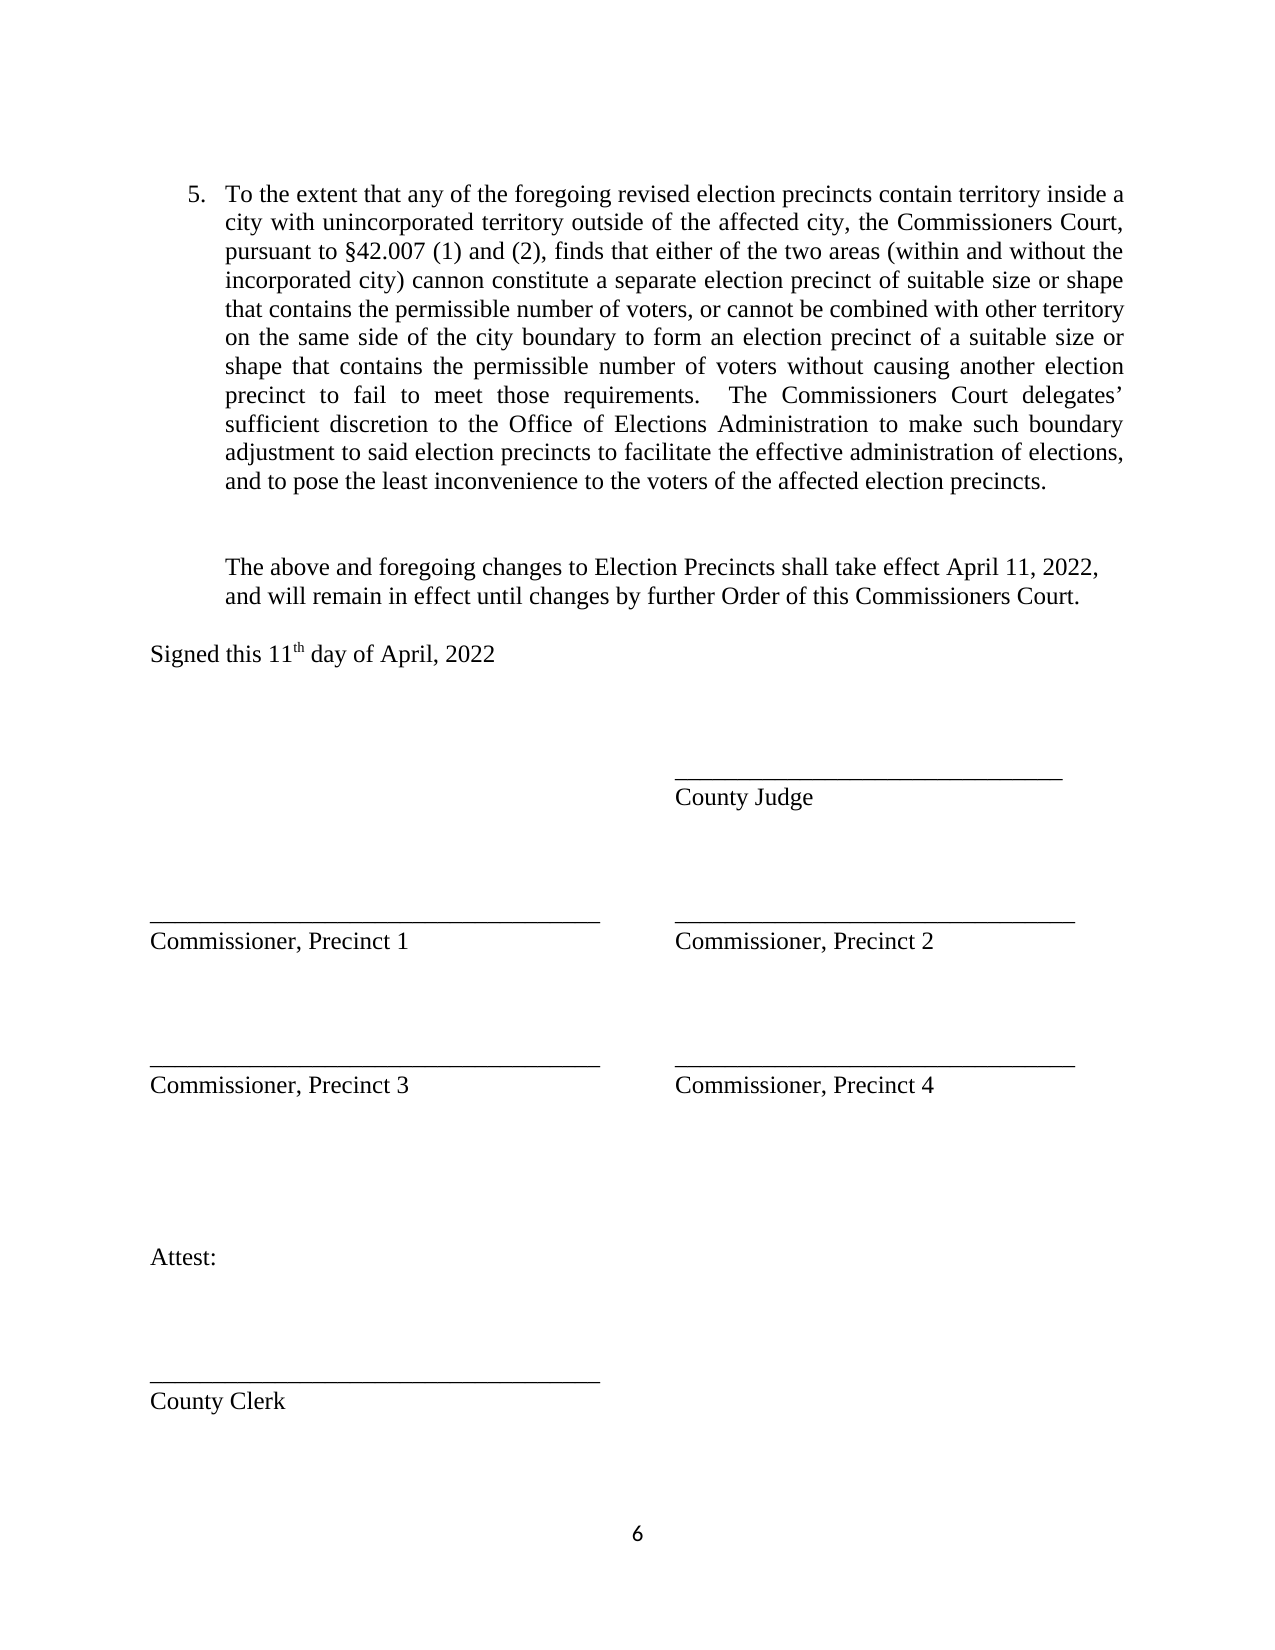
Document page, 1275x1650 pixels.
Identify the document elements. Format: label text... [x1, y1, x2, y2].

list _______________________________ [150, 754, 1125, 782]
list ____________________________________ [150, 1357, 1125, 1386]
list Signed this 11th day of April, 2022 [150, 639, 1125, 667]
list ____________________________________ ________________________________ [150, 1041, 1125, 1070]
list Attest: [150, 1242, 1125, 1271]
list Commissioner, Precinct 3 Commissioner, Precinct 4 [150, 1070, 1125, 1099]
list ____________________________________ ________________________________ [150, 897, 1125, 926]
list County Clerk [150, 1386, 1125, 1415]
list Commissioner, Precinct 1 Commissioner, Precinct 2 [150, 926, 1125, 955]
list To the extent that any of the foregoing revised election precincts contain territory inside a city with unincorporated territory outside of the affected city, the Commissioners Court, pursuant to §42.007 (1) and (2), finds that either of the two areas (within and without the incorporated city) cannon constitute a separate election precinct of suitable size or shape that contains the permissible number of voters, or cannot be combined with other territory on the same side of the city boundary to form an election precinct of a suitable size or shape that contains the permissible number of voters without causing another election precinct to fail to meet those requirements. The Commissioners Court delegates’ sufficient discretion to the Office of Elections Administration to make such boundary adjustment to said election precincts to facilitate the effective administration of elections, and to pose the least inconvenience to the voters of the affected election precincts. [187, 179, 1125, 495]
list County Judge [150, 782, 1125, 811]
list The above and foregoing changes to Election Precincts shall take effect April 11, 2022, and will remain in effect until changes by further Order of this Commissioners Court. [225, 552, 1125, 610]
